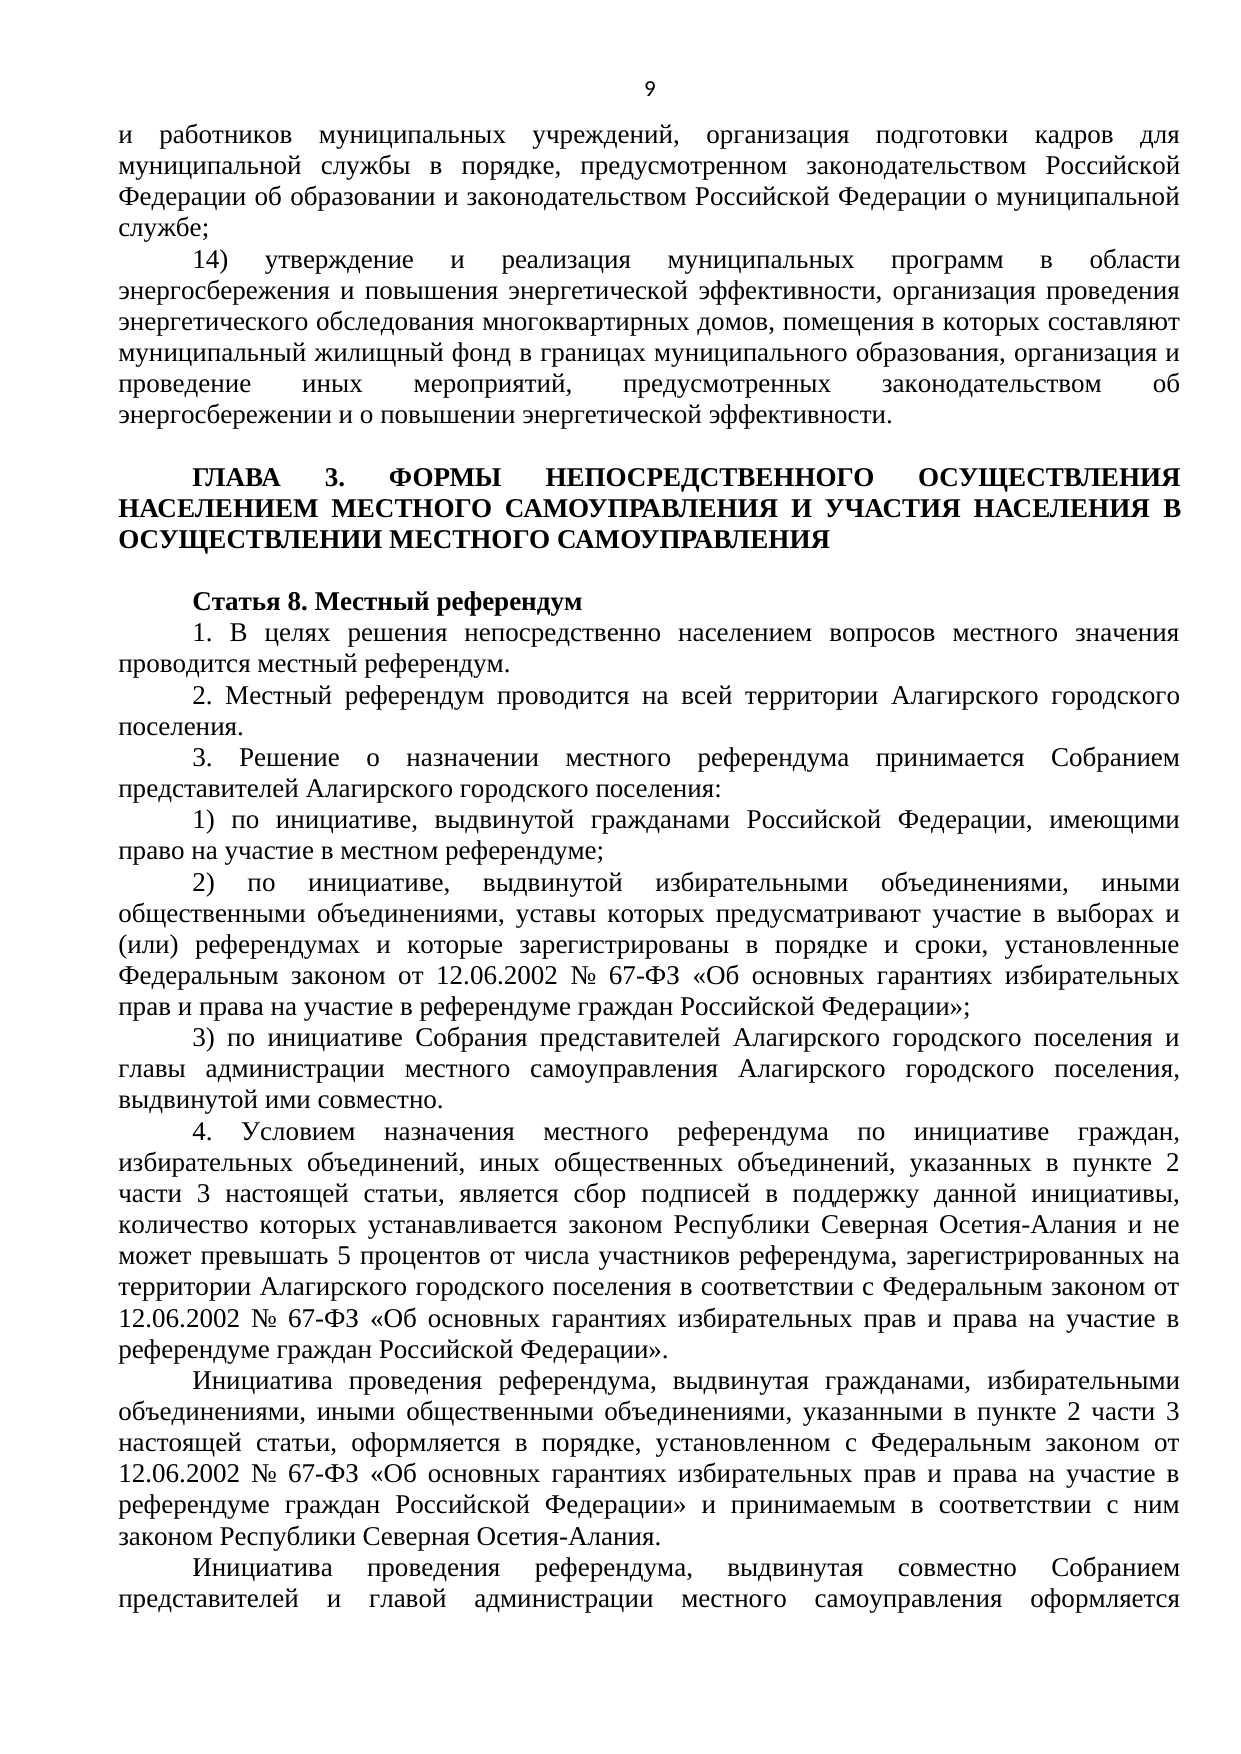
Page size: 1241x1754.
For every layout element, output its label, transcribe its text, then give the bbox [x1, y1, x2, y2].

text Инициатива проведения референдума, выдвинутая гражданами, избирательными объединениями, иными общественными объединениями, указанными в пункте 2 части 3 настоящей статьи, оформляется в порядке, установленном с Федеральным законом от 12.06.2002 № 67-ФЗ «Об основных гарантиях избирательных прав и права на участие в референдуме граждан Российской Федерации» и принимаемым в соответствии с ним законом Республики Северная Осетия-Алания. [118, 1364, 1181, 1551]
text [118, 118, 1181, 243]
text 3) по инициативе Собрания представителей Алагирского городского поселения и главы администрации местного самоуправления Алагирского городского поселения, выдвинутой ими совместно. [118, 1021, 1181, 1115]
text 2. Местный референдум проводится на всей территории Алагирского городского поселения. [118, 679, 1181, 741]
text 1. В целях решения непосредственно населением вопросов местного значения проводится местный референдум. [118, 616, 1181, 679]
text 2) по инициативе, выдвинутой избирательными объединениями, иными общественными объединениями, уставы которых предусматривают участие в выборах и (или) референдумах и которые зарегистрированы в порядке и сроки, установленные Федеральным законом от 12.06.2002 № 67-ФЗ «Об основных гарантиях избирательных прав и права на участие в референдуме граждан Российской Федерации»; [118, 866, 1181, 1021]
text 4. Условием назначения местного референдума по инициативе граждан, избирательных объединений, иных общественных объединений, указанных в пункте 2 части 3 настоящей статьи, является сбор подписей в поддержку данной инициативы, количество которых устанавливается законом Республики Северная Осетия-Алания и не может превышать 5 процентов от числа участников референдума, зарегистрированных на территории Алагирского городского поселения в соответствии с Федеральным законом от 12.06.2002 № 67-ФЗ «Об основных гарантиях избирательных прав и права на участие в референдуме граждан Российской Федерации». [118, 1115, 1181, 1364]
text 14) утверждение и реализация муниципальных программ в области энергосбережения и повышения энергетической эффективности, организация проведения энергетического обследования многоквартирных домов, помещения в которых составляют муниципальный жилищный фонд в границах муниципального образования, организация и проведение иных мероприятий, предусмотренных законодательством об энергосбережении и о повышении энергетической эффективности. [118, 243, 1181, 429]
text 3. Решение о назначении местного референдума принимается Собранием представителей Алагирского городского поселения: [118, 741, 1181, 803]
text Статья 8. Местный референдум [118, 585, 1181, 616]
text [118, 1551, 1181, 1613]
text ГЛАВА 3. ФОРМЫ НЕПОСРЕДСТВЕННОГО ОСУЩЕСТВЛЕНИЯ НАСЕЛЕНИЕМ МЕСТНОГО САМОУПРАВЛЕНИЯ И УЧАСТИЯ НАСЕЛЕНИЯ В ОСУЩЕСТВЛЕНИИ МЕСТНОГО САМОУПРАВЛЕНИЯ [118, 461, 1181, 554]
text 1) по инициативе, выдвинутой гражданами Российской Федерации, имеющими право на участие в местном референдуме; [118, 803, 1181, 866]
